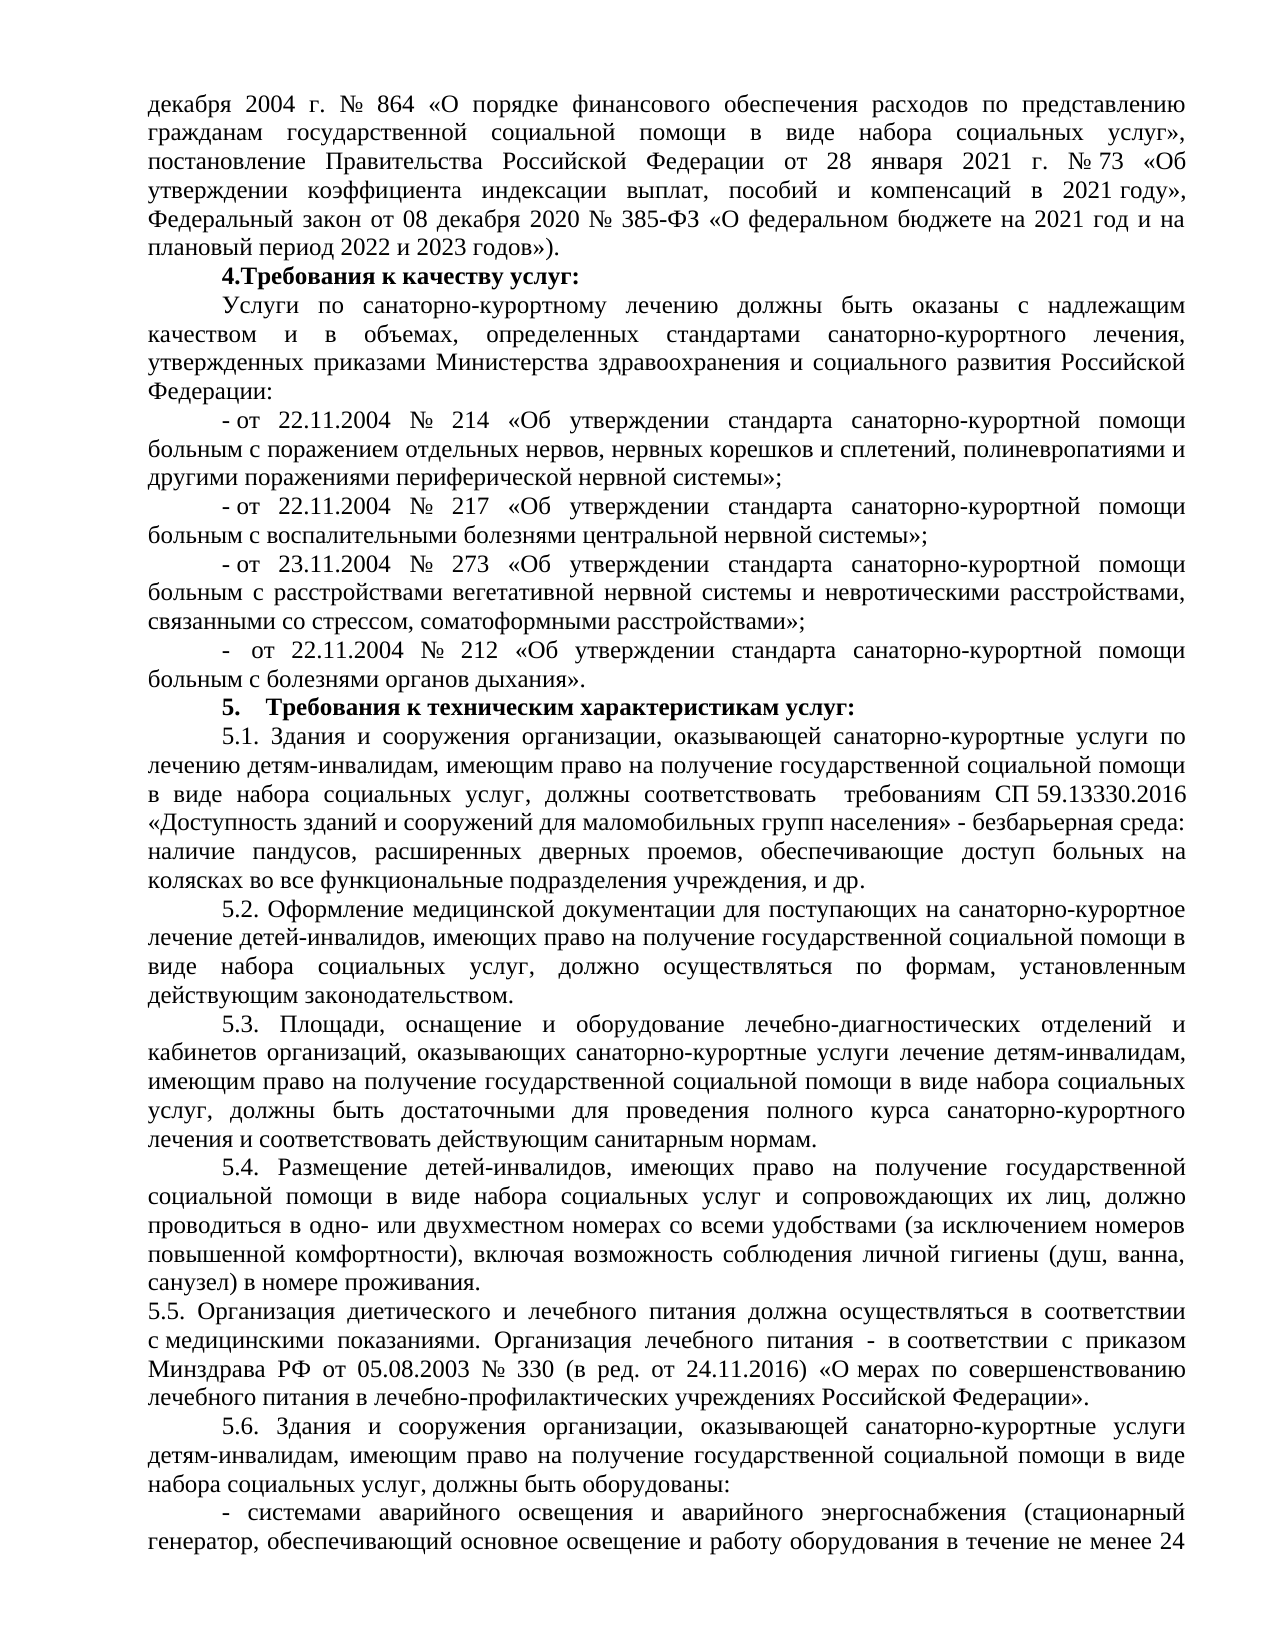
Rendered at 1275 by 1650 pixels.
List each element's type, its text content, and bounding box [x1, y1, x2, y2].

text 5.4. Размещение детей-инвалидов, имеющих право на получение государственной социальной помощи в виде набора социальных услуг и сопровождающих их лиц, должно проводиться в одно- или двухместном номерах со всеми удобствами (за исключением номеров повышенной комфортности), включая возможность соблюдения личной гигиены (душ, ванна, санузел) в номере проживания. [148, 1152, 1186, 1296]
list от 22.11.2004 № 217 «Об утверждении стандарта санаторно-курортной помощи больным с воспалительными болезнями центральной нервной системы»; [148, 491, 1186, 549]
text 5.1. Здания и сооружения организации, оказывающей санаторно-курортные услуги по лечению детям-инвалидам, имеющим право на получение государственной социальной помощи в виде набора социальных услуг, должны соответствовать требованиям СП 59.13330.2016 «Доступность зданий и сооружений для маломобильных групп населения» - безбарьерная среда: наличие пандусов, расширенных дверных проемов, обеспечивающие доступ больных на колясках во все функциональные подразделения учреждения, и др. [148, 721, 1186, 894]
text 5.2. Оформление медицинской документации для поступающих на санаторно-курортное лечение детей-инвалидов, имеющих право на получение государственной социальной помощи в виде набора социальных услуг, должно осуществляться по формам, установленным действующим законодательством. [148, 894, 1186, 1009]
text 4.Требования к качеству услуг: [148, 261, 1186, 290]
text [148, 89, 1186, 261]
text Услуги по санаторно-курортному лечению должны быть оказаны с надлежащим качеством и в объемах, определенных стандартами санаторно-курортного лечения, утвержденных приказами Министерства здравоохранения и социального развития Российской Федерации: [148, 290, 1186, 405]
text 5.3. Площади, оснащение и оборудование лечебно-диагностических отделений и кабинетов организаций, оказывающих санаторно-курортные услуги лечение детям-инвалидам, имеющим право на получение государственной социальной помощи в виде набора социальных услуг, должны быть достаточными для проведения полного курса санаторно-курортного лечения и соответствовать действующим санитарным нормам. [148, 1009, 1186, 1152]
list Требования к техническим характеристикам услуг: [222, 692, 1186, 721]
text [148, 1497, 1186, 1555]
list от 23.11.2004 № 273 «Об утверждении стандарта санаторно-курортной помощи больным с расстройствами вегетативной нервной системы и невротическими расстройствами, связанными со стрессом, соматоформными расстройствами»; [148, 549, 1186, 635]
text 5.6. Здания и сооружения организации, оказывающей санаторно-курортные услуги детям-инвалидам, имеющим право на получение государственной социальной помощи в виде набора социальных услуг, должны быть оборудованы: [148, 1411, 1186, 1497]
list от 22.11.2004 № 214 «Об утверждении стандарта санаторно-курортной помощи больным с поражением отдельных нервов, нервных корешков и сплетений, полиневропатиями и другими поражениями периферической нервной системы»; [148, 405, 1186, 491]
list от 22.11.2004 № 212 «Об утверждении стандарта санаторно-курортной помощи больным с болезнями органов дыхания». [148, 635, 1186, 692]
text 5.5. Организация диетического и лечебного питания должна осуществляться в соответствии с медицинскими показаниями. Организация лечебного питания - в соответствии с приказом Минздрава РФ от 05.08.2003 № 330 (в ред. от 24.11.2016) «О мерах по совершенствованию лечебного питания в лечебно-профилактических учреждениях Российской Федерации». [148, 1296, 1186, 1411]
